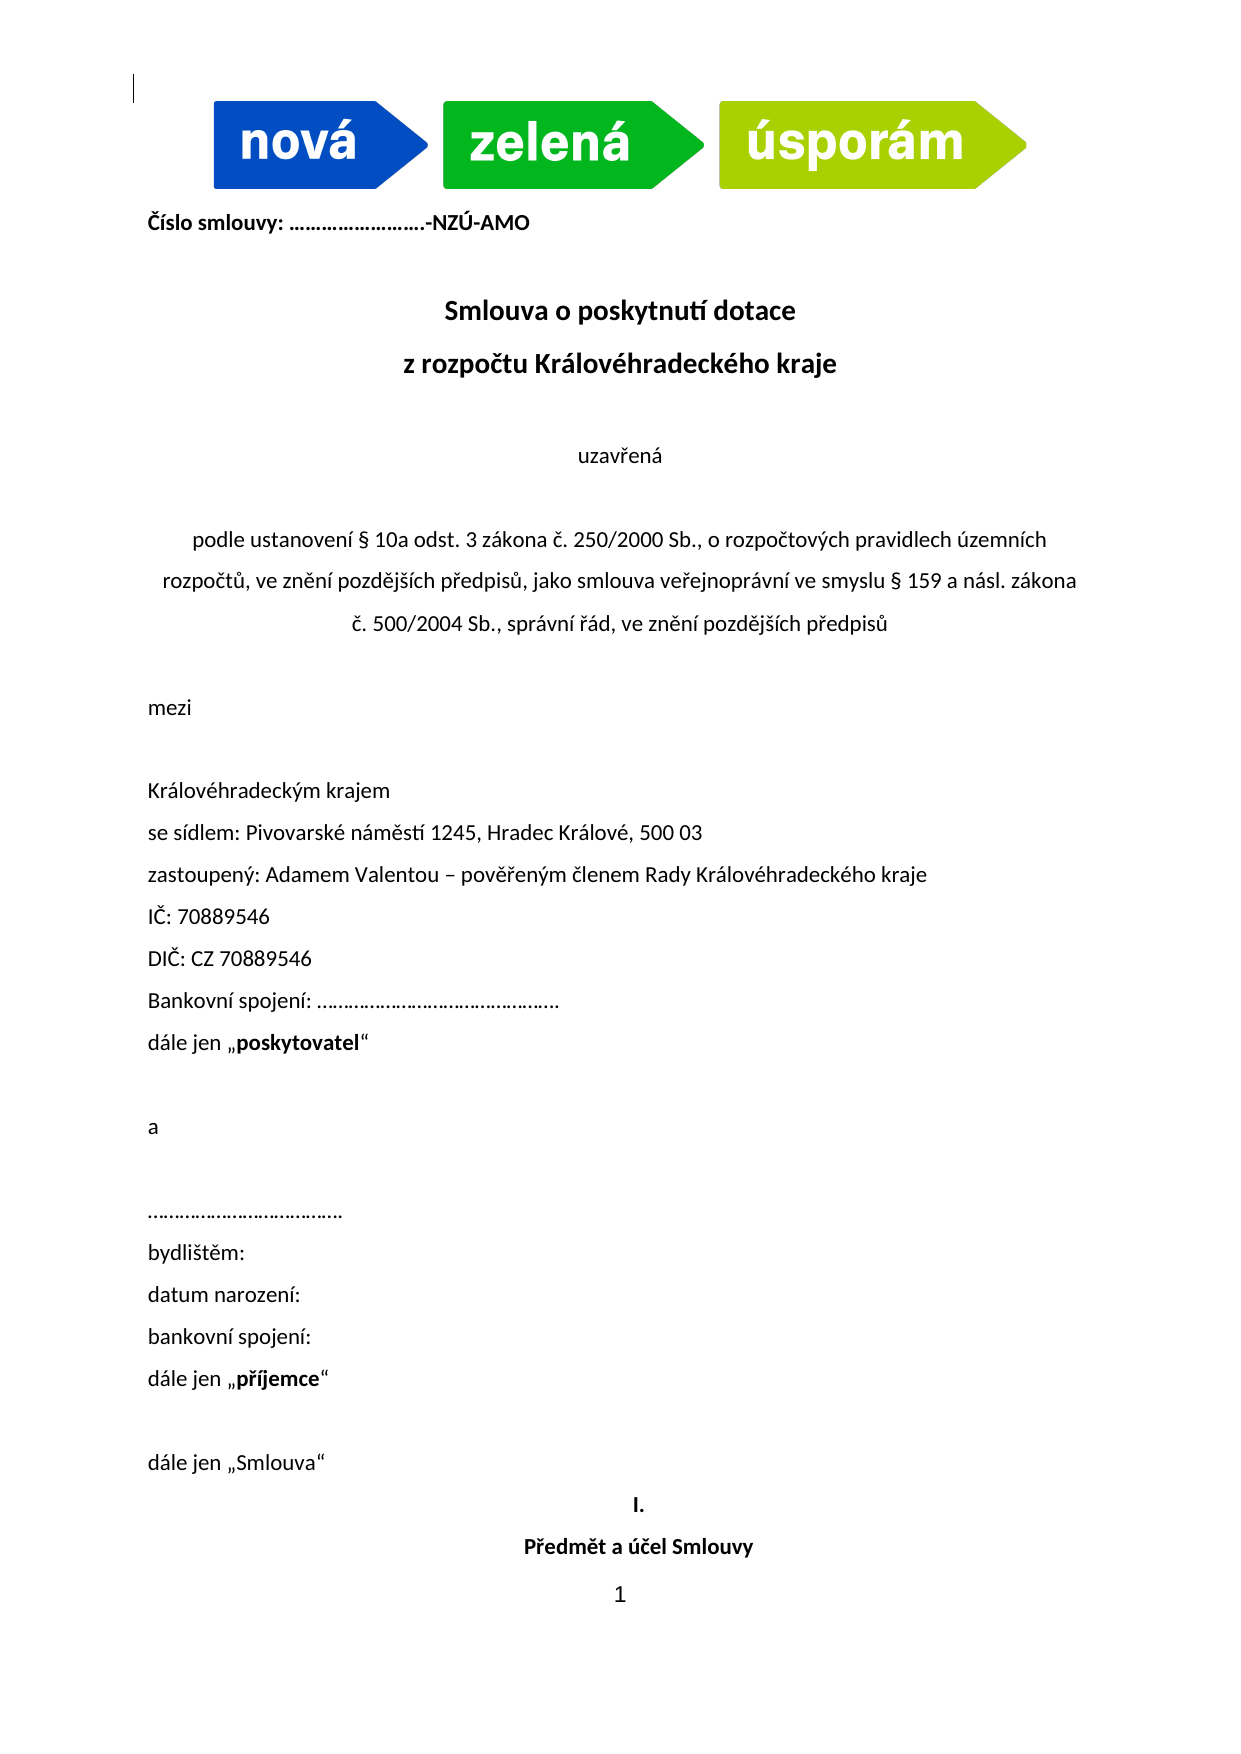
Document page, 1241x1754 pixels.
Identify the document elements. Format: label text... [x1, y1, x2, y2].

text ………………………………. [148, 1196, 1093, 1224]
text dále jen „Smlouva“ [148, 1448, 1093, 1476]
text bankovní spojení: [148, 1322, 1093, 1350]
text Smlouva o poskytnutí dotace [148, 292, 1093, 327]
text Číslo smlouvy: …………………….-NZÚ-AMO [148, 208, 1093, 236]
text se sídlem: Pivovarské náměstí 1245, Hradec Králové, 500 03 [148, 818, 1093, 847]
text uzavřená [148, 441, 1093, 469]
text podle ustanovení § 10a odst. 3 zákona č. 250/2000 Sb., o rozpočtových pravidlech územních rozpočtů, ve znění pozdějších předpisů, jako smlouva veřejnoprávní ve smyslu § 159 a násl. zákona č. 500/2004 Sb., správní řád, ve znění pozdějších předpisů [148, 525, 1093, 637]
text IČ: 70889546 [148, 902, 1093, 931]
text mezi [148, 693, 1093, 721]
text Bankovní spojení: ………………………………………. [148, 986, 1093, 1014]
text z rozpočtu Královéhradeckého kraje [148, 345, 1093, 381]
text dále jen „poskytovatel“ [148, 1028, 1093, 1056]
picture [213, 101, 1027, 189]
text dále jen „příjemce“ [148, 1364, 1093, 1392]
text I. [185, 1490, 1093, 1518]
text bydlištěm: datum narození: [148, 1238, 1093, 1308]
text zastoupený: Adamem Valentou – pověřeným členem Rady Královéhradeckého kraje [148, 861, 1093, 888]
text Předmět a účel Smlouvy [185, 1532, 1093, 1560]
text Královéhradeckým krajem [148, 777, 1093, 804]
text DIČ: CZ 70889546 [148, 944, 1093, 972]
text a [148, 1112, 1093, 1140]
